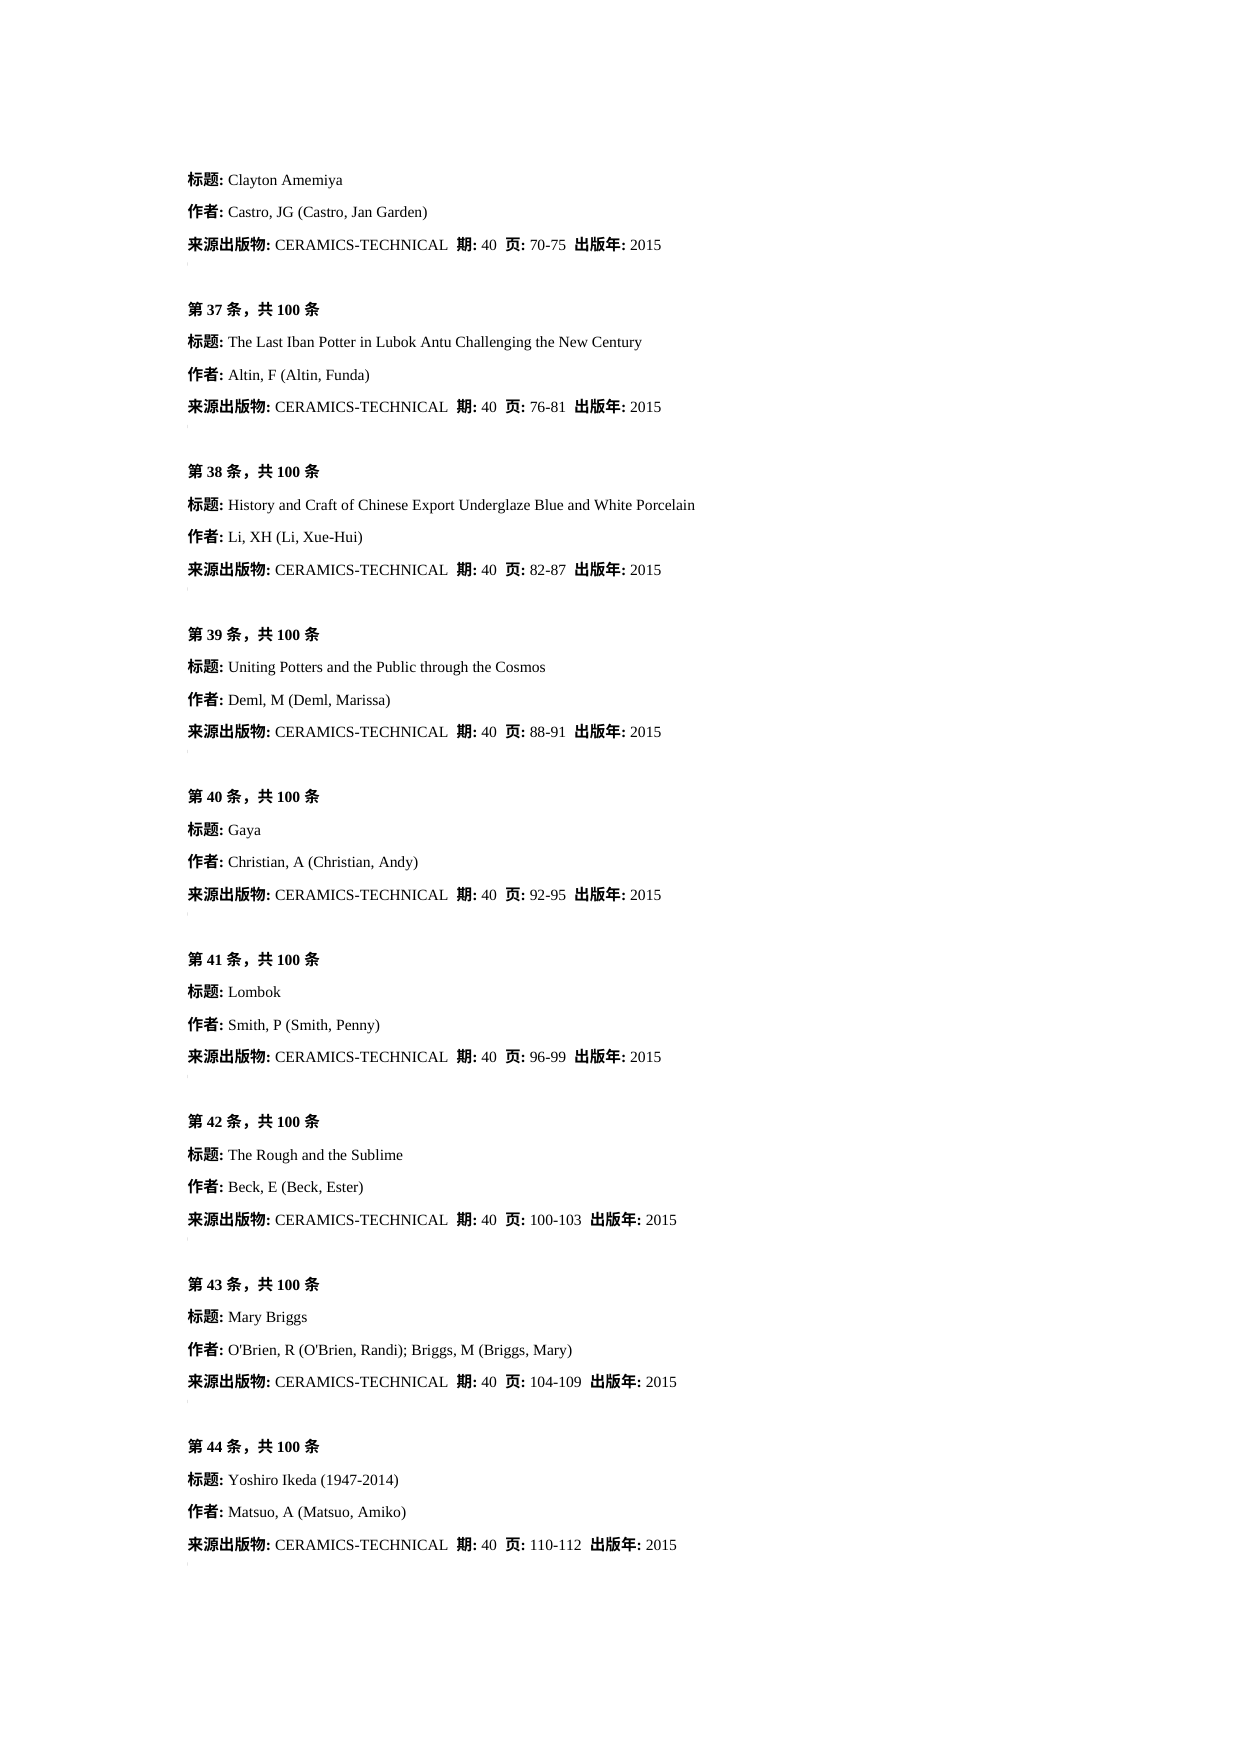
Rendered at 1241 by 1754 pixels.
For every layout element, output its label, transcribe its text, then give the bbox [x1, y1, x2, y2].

table_cell 来源出版物: CERAMICS-TECHNICAL 期: 40 页: 100-103 出版年: 2015 [188, 1202, 691, 1234]
table_cell 来源出版物: CERAMICS-TECHNICAL 期: 40 页: 92-95 出版年: 2015 [188, 877, 675, 909]
table_cell 作者: Christian, A (Christian, Andy) [188, 845, 675, 877]
table_cell 作者: Castro, JG (Castro, Jan Garden) [188, 195, 675, 227]
table_cell 作者: Deml, M (Deml, Marissa) [188, 682, 675, 714]
table_cell 标题: Yoshiro Ikeda (1947-2014) [188, 1462, 691, 1494]
table_header 第 44 条，共 100 条 [188, 1430, 691, 1462]
table_cell 标题: Gaya [188, 812, 675, 844]
table_cell 作者: O'Brien, R (O'Brien, Randi); Briggs, M (Briggs, Mary) [188, 1332, 691, 1364]
table_header 第 41 条，共 100 条 [188, 942, 675, 974]
table_cell 来源出版物: CERAMICS-TECHNICAL 期: 40 页: 96-99 出版年: 2015 [188, 1040, 675, 1072]
table_header 第 38 条，共 100 条 [188, 455, 702, 487]
table_cell 标题: The Rough and the Sublime [188, 1137, 691, 1169]
table_cell 来源出版物: CERAMICS-TECHNICAL 期: 40 页: 76-81 出版年: 2015 [188, 390, 675, 422]
table_cell 标题: Clayton Amemiya [188, 162, 675, 194]
table_header 第 39 条，共 100 条 [188, 617, 675, 649]
table_cell 标题: Lombok [188, 975, 675, 1007]
table_header 第 42 条，共 100 条 [188, 1105, 691, 1137]
table_cell 作者: Smith, P (Smith, Penny) [188, 1007, 675, 1039]
table_header 第 37 条，共 100 条 [188, 292, 675, 324]
table_cell 来源出版物: CERAMICS-TECHNICAL 期: 40 页: 110-112 出版年: 2015 [188, 1527, 691, 1559]
table_cell 标题: History and Craft of Chinese Export Underglaze Blue and White Porcelain [188, 487, 702, 519]
table_cell 来源出版物: CERAMICS-TECHNICAL 期: 40 页: 82-87 出版年: 2015 [188, 552, 702, 584]
table_cell 作者: Li, XH (Li, Xue-Hui) [188, 520, 702, 552]
table_cell 来源出版物: CERAMICS-TECHNICAL 期: 40 页: 104-109 出版年: 2015 [188, 1365, 691, 1397]
table_cell 标题: The Last Iban Potter in Lubok Antu Challenging the New Century [188, 325, 675, 357]
table_cell 作者: Matsuo, A (Matsuo, Amiko) [188, 1495, 691, 1527]
table_cell 作者: Beck, E (Beck, Ester) [188, 1170, 691, 1202]
table_cell 来源出版物: CERAMICS-TECHNICAL 期: 40 页: 88-91 出版年: 2015 [188, 715, 675, 747]
table_header 第 40 条，共 100 条 [188, 780, 675, 812]
table_cell 作者: Altin, F (Altin, Funda) [188, 357, 675, 389]
table_header 第 43 条，共 100 条 [188, 1267, 691, 1299]
table_cell 标题: Mary Briggs [188, 1300, 691, 1332]
table_cell 来源出版物: CERAMICS-TECHNICAL 期: 40 页: 70-75 出版年: 2015 [188, 227, 675, 259]
table_cell 标题: Uniting Potters and the Public through the Cosmos [188, 650, 675, 682]
